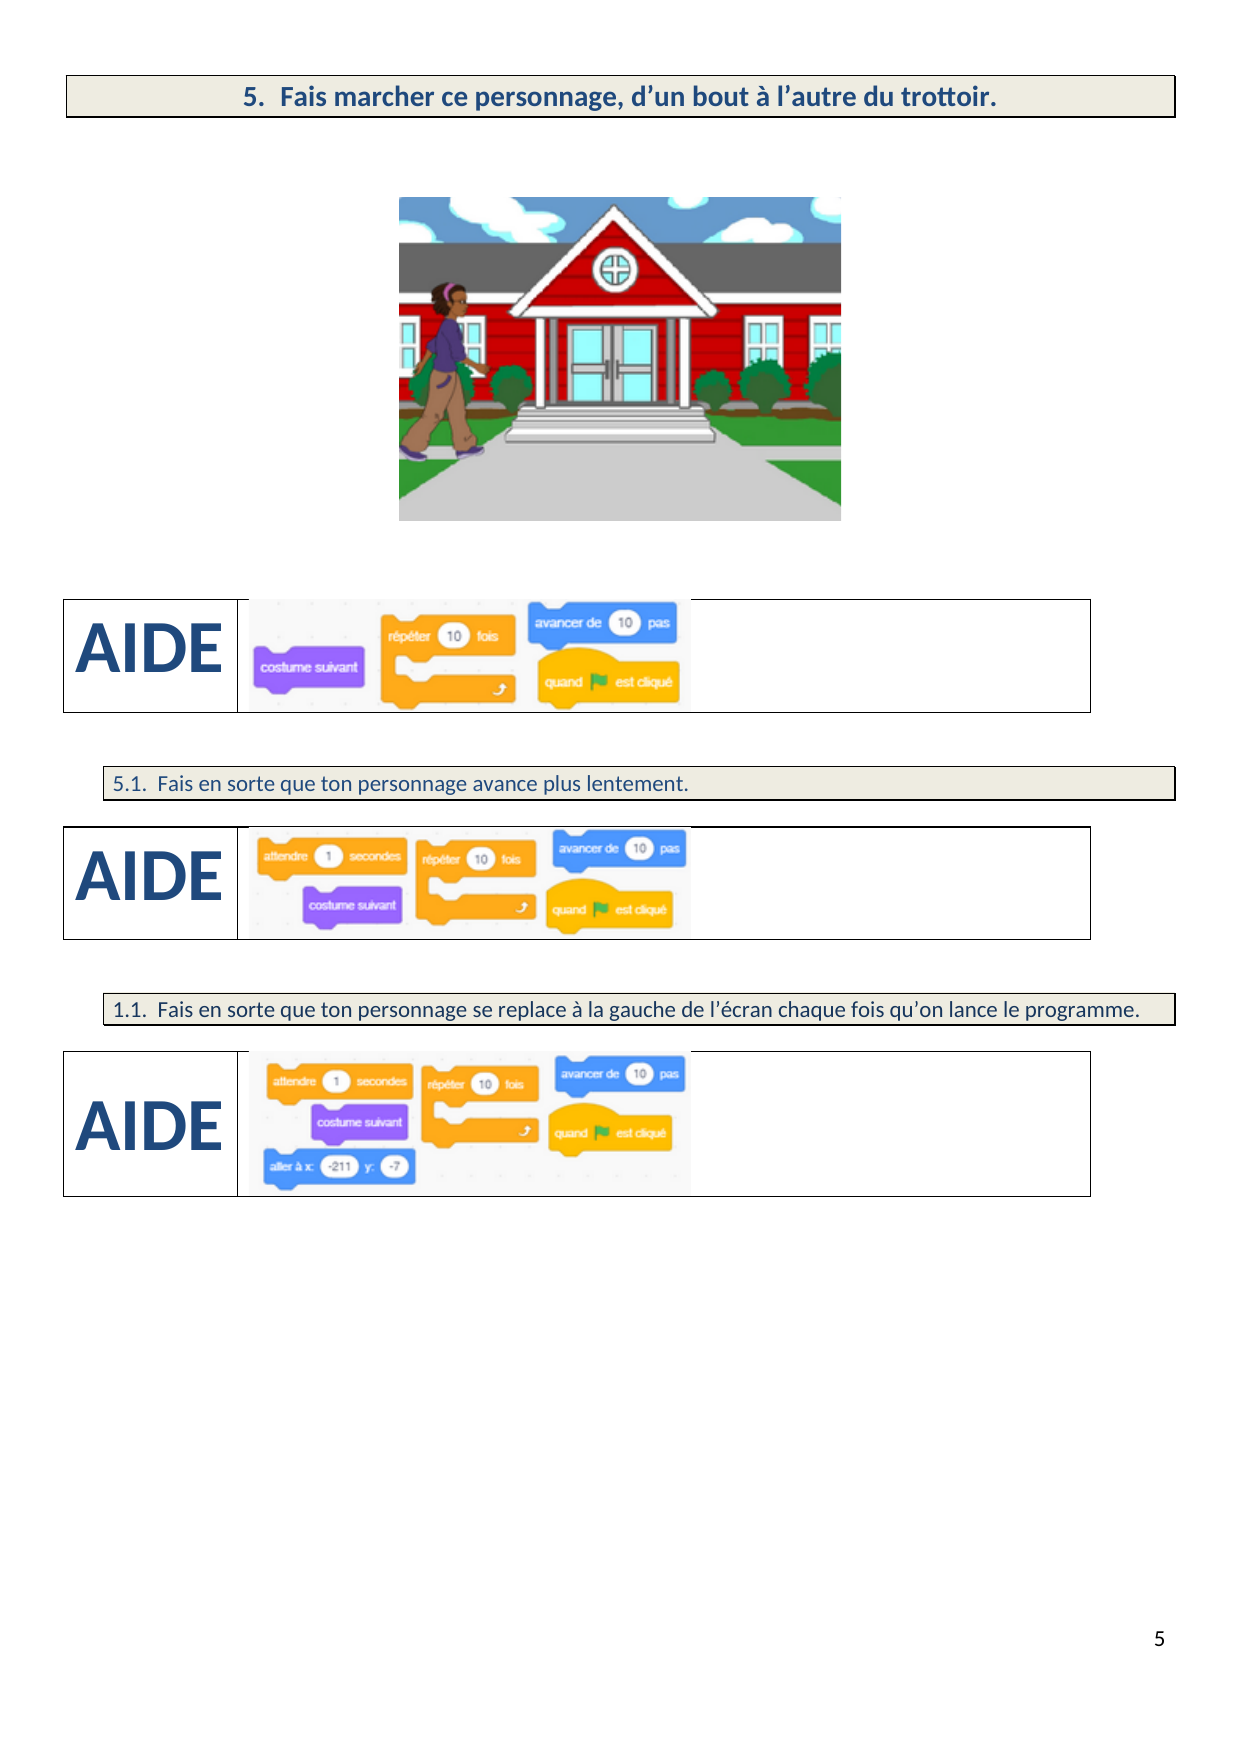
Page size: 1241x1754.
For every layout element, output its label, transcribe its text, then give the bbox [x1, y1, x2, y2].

table_header [238, 600, 248, 712]
table_header AIDE [64, 828, 237, 938]
picture [248, 599, 691, 712]
list Fais en sorte que ton personnage se replace à la gauche de l’écran chaque fois qu’on lance le programme. [104, 994, 1174, 1024]
table_header [238, 828, 248, 938]
table_header AIDE [64, 1052, 237, 1196]
list Fais en sorte que ton personnage avance plus lentement. [104, 767, 1174, 799]
list Fais marcher ce personnage, d’un bout à l’autre du trottoir. [67, 76, 1174, 116]
table_header [238, 1052, 248, 1196]
picture [248, 1051, 691, 1196]
table_header [691, 828, 1090, 938]
table_header [691, 1052, 1090, 1196]
table_header AIDE [64, 600, 237, 712]
picture [399, 197, 842, 521]
picture [248, 827, 691, 939]
table_header [691, 600, 1090, 712]
